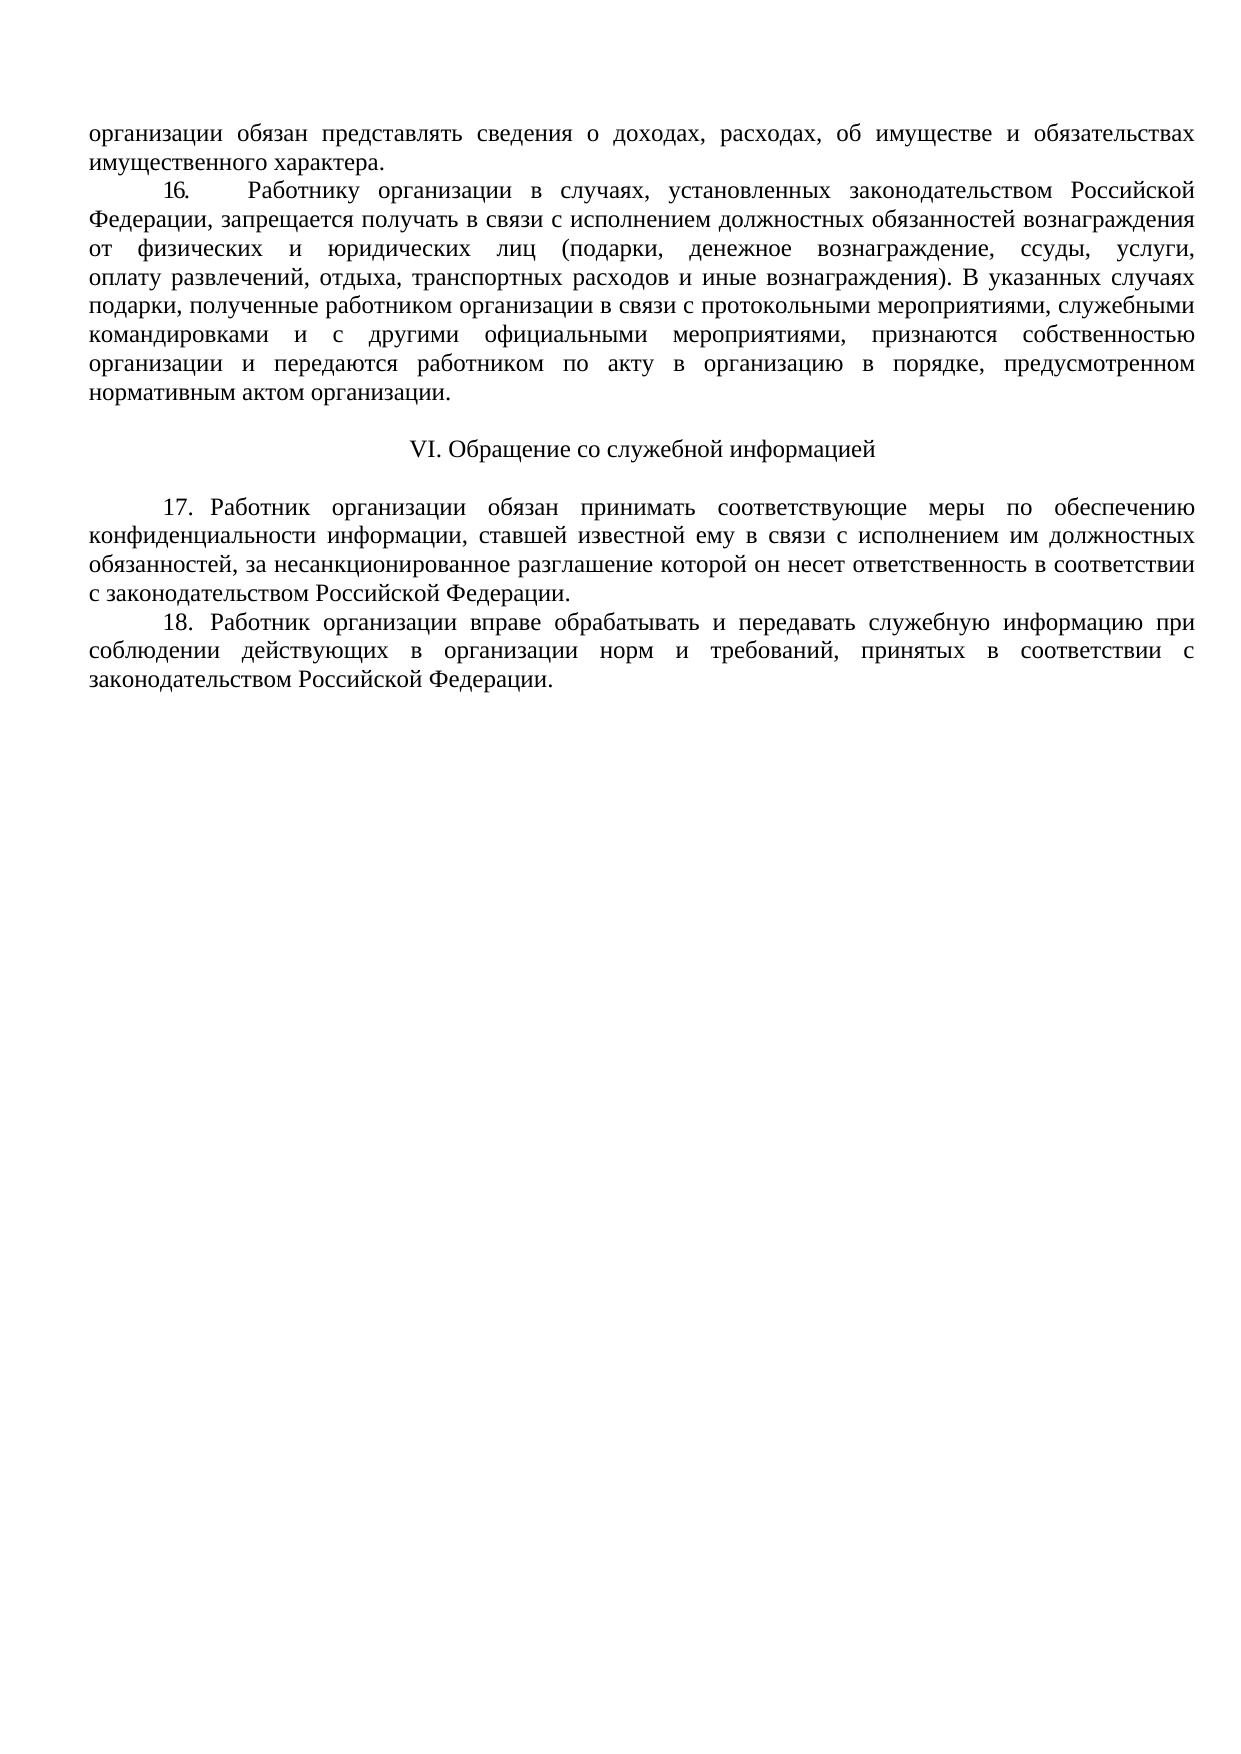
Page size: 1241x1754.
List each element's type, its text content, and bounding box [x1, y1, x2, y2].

list Работник организации обязан принимать соответствующие меры по обеспечению конфиденциальности информации, ставшей известной ему в связи с исполнением им должностных обязанностей, за несанкционированное разглашение которой он несет ответственность в соответствии с законодательством Российской Федерации. [88, 492, 1196, 607]
text 16. Работнику организации в случаях, установленных законодательством Российской Федерации, запрещается получать в связи с исполнением должностных обязанностей вознаграждения от физических и юридических лиц (подарки, денежное вознаграждение, ссуды, услуги, оплату развлечений, отдыха, транспортных расходов и иные вознаграждения). В указанных случаях подарки, полученные работником организации в связи с протокольными мероприятиями, служебными командировками и с другими официальными мероприятиями, признаются собственностью организации и передаются работником по акту в организацию в порядке, предусмотренном нормативным актом организации. [88, 176, 1196, 406]
text VI. Обращение со служебной информацией [88, 434, 1196, 463]
list Работник организации вправе обрабатывать и передавать служебную информацию при соблюдении действующих в организации норм и требований, принятых в соответствии с законодательством Российской Федерации. [88, 607, 1196, 693]
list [88, 118, 1196, 176]
